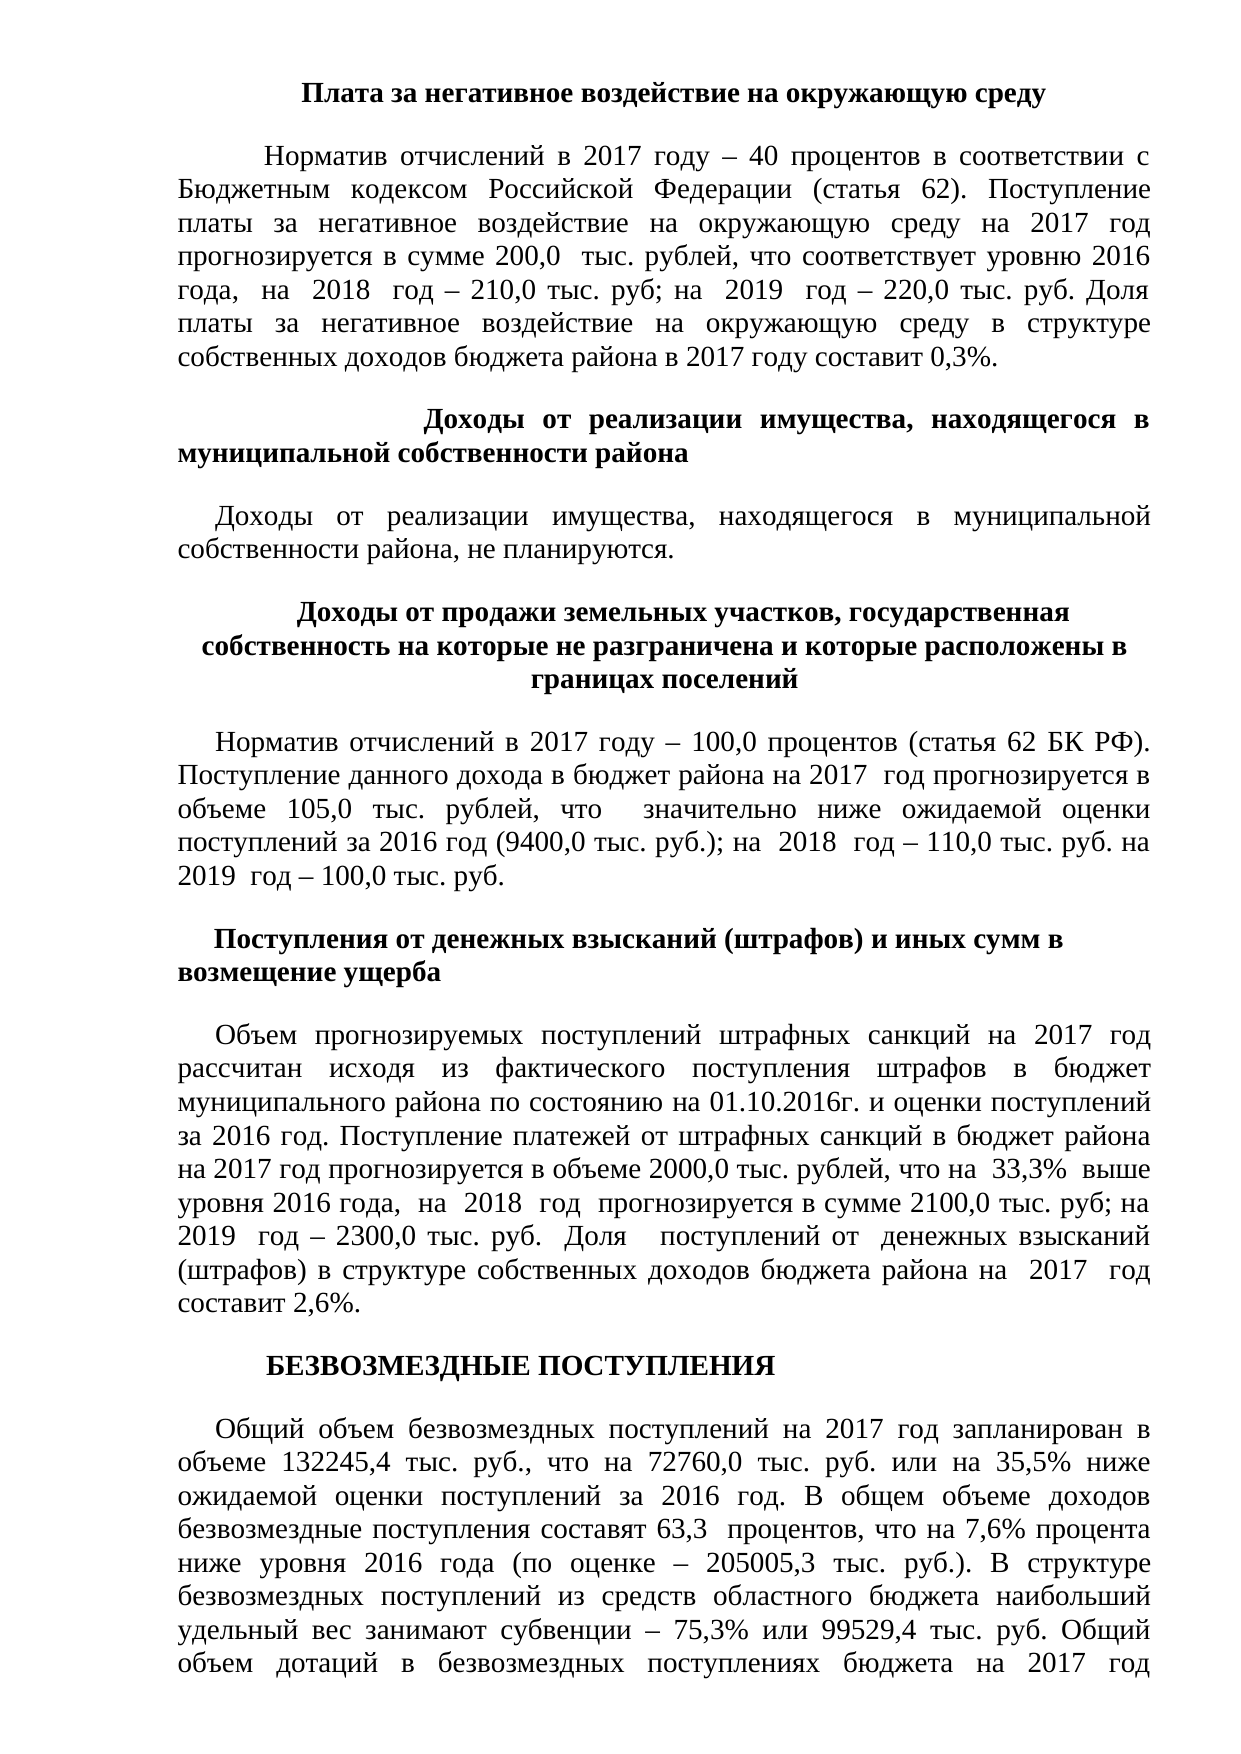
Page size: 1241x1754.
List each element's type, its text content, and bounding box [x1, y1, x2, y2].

text Норматив отчислений в 2017 году – 100,0 процентов (статья 62 БК РФ). Поступление данного дохода в бюджет района на 2017 год прогнозируется в объеме 105,0 тыс. рублей, что значительно ниже ожидаемой оценки поступлений за 2016 год (9400,0 тыс. руб.); на 2018 год – 110,0 тыс. руб. на 2019 год – 100,0 тыс. руб. [177, 724, 1152, 892]
text Объем прогнозируемых поступлений штрафных санкций на 2017 год рассчитан исходя из фактического поступления штрафов в бюджет муниципального района по состоянию на 01.10.2016г. и оценки поступлений за 2016 год. Поступление платежей от штрафных санкций в бюджет района на 2017 год прогнозируется в объеме 2000,0 тыс. рублей, что на 33,3% выше уровня 2016 года, на 2018 год прогнозируется в сумме 2100,0 тыс. руб; на 2019 год – 2300,0 тыс. руб. Доля поступлений от денежных взысканий (штрафов) в структуре собственных доходов бюджета района на 2017 год составит 2,6%. [177, 1017, 1152, 1319]
text Поступления от денежных взысканий (штрафов) и иных сумм в возмещение ущерба [177, 921, 1152, 988]
text Доходы от реализации имущества, находящегося в муниципальной собственности района [177, 402, 1152, 469]
text Норматив отчислений в 2017 году – 40 процентов в соответствии с Бюджетным кодексом Российской Федерации (статья 62). Поступление платы за негативное воздействие на окружающую среду на 2017 год прогнозируется в сумме 200,0 тыс. рублей, что соответствует уровню 2016 года, на 2018 год – 210,0 тыс. руб; на 2019 год – 220,0 тыс. руб. Доля платы за негативное воздействие на окружающую среду в структуре собственных доходов бюджета района в 2017 году составит 0,3%. [177, 138, 1152, 372]
text Доходы от реализации имущества, находящегося в муниципальной собственности района, не планируются. [177, 498, 1152, 565]
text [177, 1411, 1152, 1679]
text БЕЗВОЗМЕЗДНЫЕ ПОСТУПЛЕНИЯ [177, 1348, 1152, 1382]
text Плата за негативное воздействие на окружающую среду [177, 75, 1152, 108]
text Доходы от продажи земельных участков, государственная собственность на которые не разграничена и которые расположены в границах поселений [177, 594, 1152, 695]
